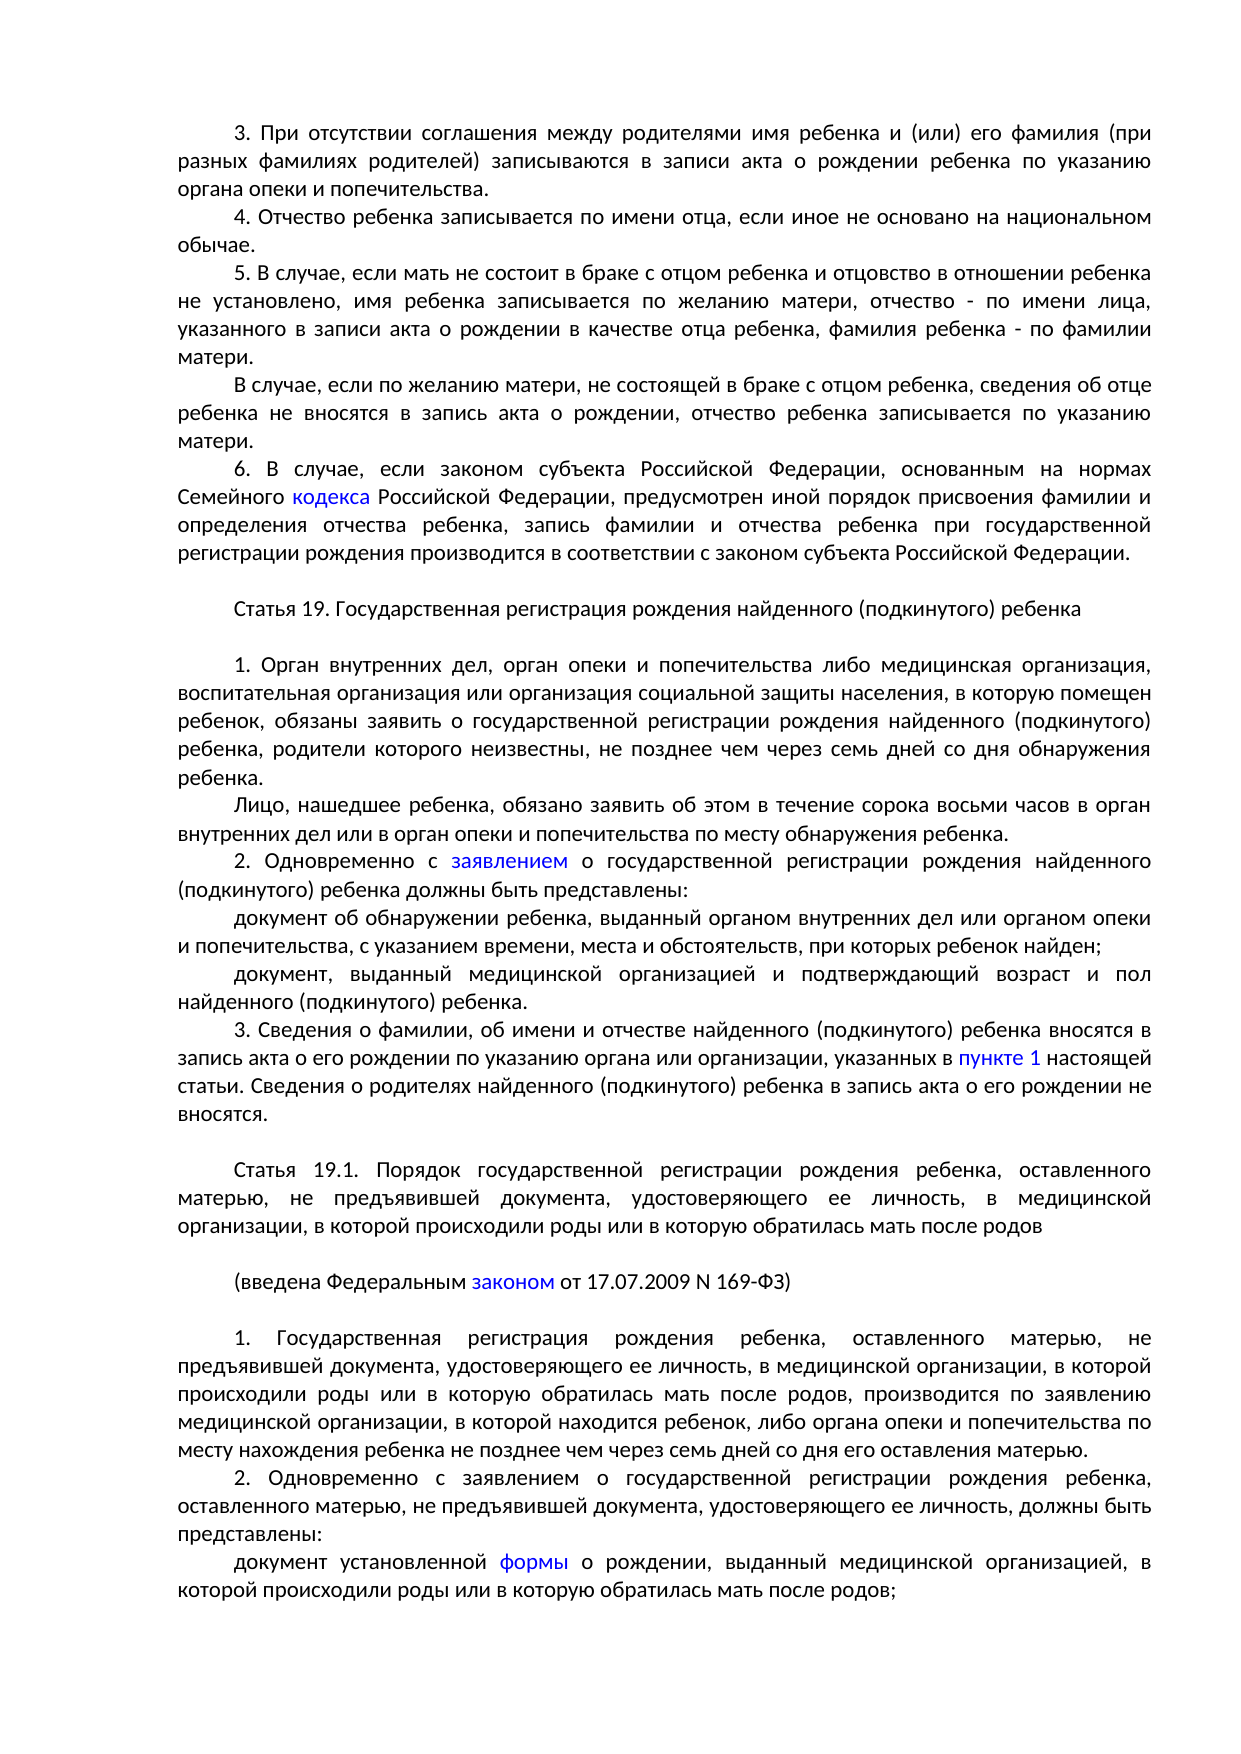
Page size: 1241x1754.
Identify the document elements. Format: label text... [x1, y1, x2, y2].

text 2. Одновременно с заявлением о государственной регистрации рождения ребенка, оставленного матерью, не предъявившей документа, удостоверяющего ее личность, должны быть представлены: [177, 1463, 1152, 1547]
text 1. Орган внутренних дел, орган опеки и попечительства либо медицинская организация, воспитательная организация или организация социальной защиты населения, в которую помещен ребенок, обязаны заявить о государственной регистрации рождения найденного (подкинутого) ребенка, родители которого неизвестны, не позднее чем через семь дней со дня обнаружения ребенка. [177, 651, 1152, 791]
text 3. Сведения о фамилии, об имени и отчестве найденного (подкинутого) ребенка вносятся в запись акта о его рождении по указанию органа или организации, указанных в пункте 1 настоящей статьи. Сведения о родителях найденного (подкинутого) ребенка в запись акта о его рождении не вносятся. [177, 1015, 1152, 1127]
text В случае, если по желанию матери, не состоящей в браке с отцом ребенка, сведения об отце ребенка не вносятся в запись акта о рождении, отчество ребенка записывается по указанию матери. [177, 370, 1152, 454]
text 2. Одновременно с заявлением о государственной регистрации рождения найденного (подкинутого) ребенка должны быть представлены: [177, 847, 1152, 903]
text (введена Федеральным законом от 17.07.2009 N 169-ФЗ) [177, 1267, 1152, 1295]
text документ об обнаружении ребенка, выданный органом внутренних дел или органом опеки и попечительства, с указанием времени, места и обстоятельств, при которых ребенок найден; [177, 903, 1152, 959]
text 6. В случае, если законом субъекта Российской Федерации, основанным на нормах Семейного кодекса Российской Федерации, предусмотрен иной порядок присвоения фамилии и определения отчества ребенка, запись фамилии и отчества ребенка при государственной регистрации рождения производится в соответствии с законом субъекта Российской Федерации. [177, 454, 1152, 566]
text документ, выданный медицинской организацией и подтверждающий возраст и пол найденного (подкинутого) ребенка. [177, 959, 1152, 1015]
text 4. Отчество ребенка записывается по имени отца, если иное не основано на национальном обычае. [177, 202, 1152, 258]
text Статья 19.1. Порядок государственной регистрации рождения ребенка, оставленного матерью, не предъявившей документа, удостоверяющего ее личность, в медицинской организации, в которой происходили роды или в которую обратилась мать после родов [177, 1155, 1152, 1239]
text Лицо, нашедшее ребенка, обязано заявить об этом в течение сорока восьми часов в орган внутренних дел или в орган опеки и попечительства по месту обнаружения ребенка. [177, 791, 1152, 847]
text Статья 19. Государственная регистрация рождения найденного (подкинутого) ребенка [177, 594, 1152, 622]
text документ установленной формы о рождении, выданный медицинской организацией, в которой происходили роды или в которую обратилась мать после родов; [177, 1547, 1152, 1603]
text 1. Государственная регистрация рождения ребенка, оставленного матерью, не предъявившей документа, удостоверяющего ее личность, в медицинской организации, в которой происходили роды или в которую обратилась мать после родов, производится по заявлению медицинской организации, в которой находится ребенок, либо органа опеки и попечительства по месту нахождения ребенка не позднее чем через семь дней со дня его оставления матерью. [177, 1323, 1152, 1463]
text 3. При отсутствии соглашения между родителями имя ребенка и (или) его фамилия (при разных фамилиях родителей) записываются в записи акта о рождении ребенка по указанию органа опеки и попечительства. [177, 118, 1152, 202]
text 5. В случае, если мать не состоит в браке с отцом ребенка и отцовство в отношении ребенка не установлено, имя ребенка записывается по желанию матери, отчество - по имени лица, указанного в записи акта о рождении в качестве отца ребенка, фамилия ребенка - по фамилии матери. [177, 258, 1152, 370]
